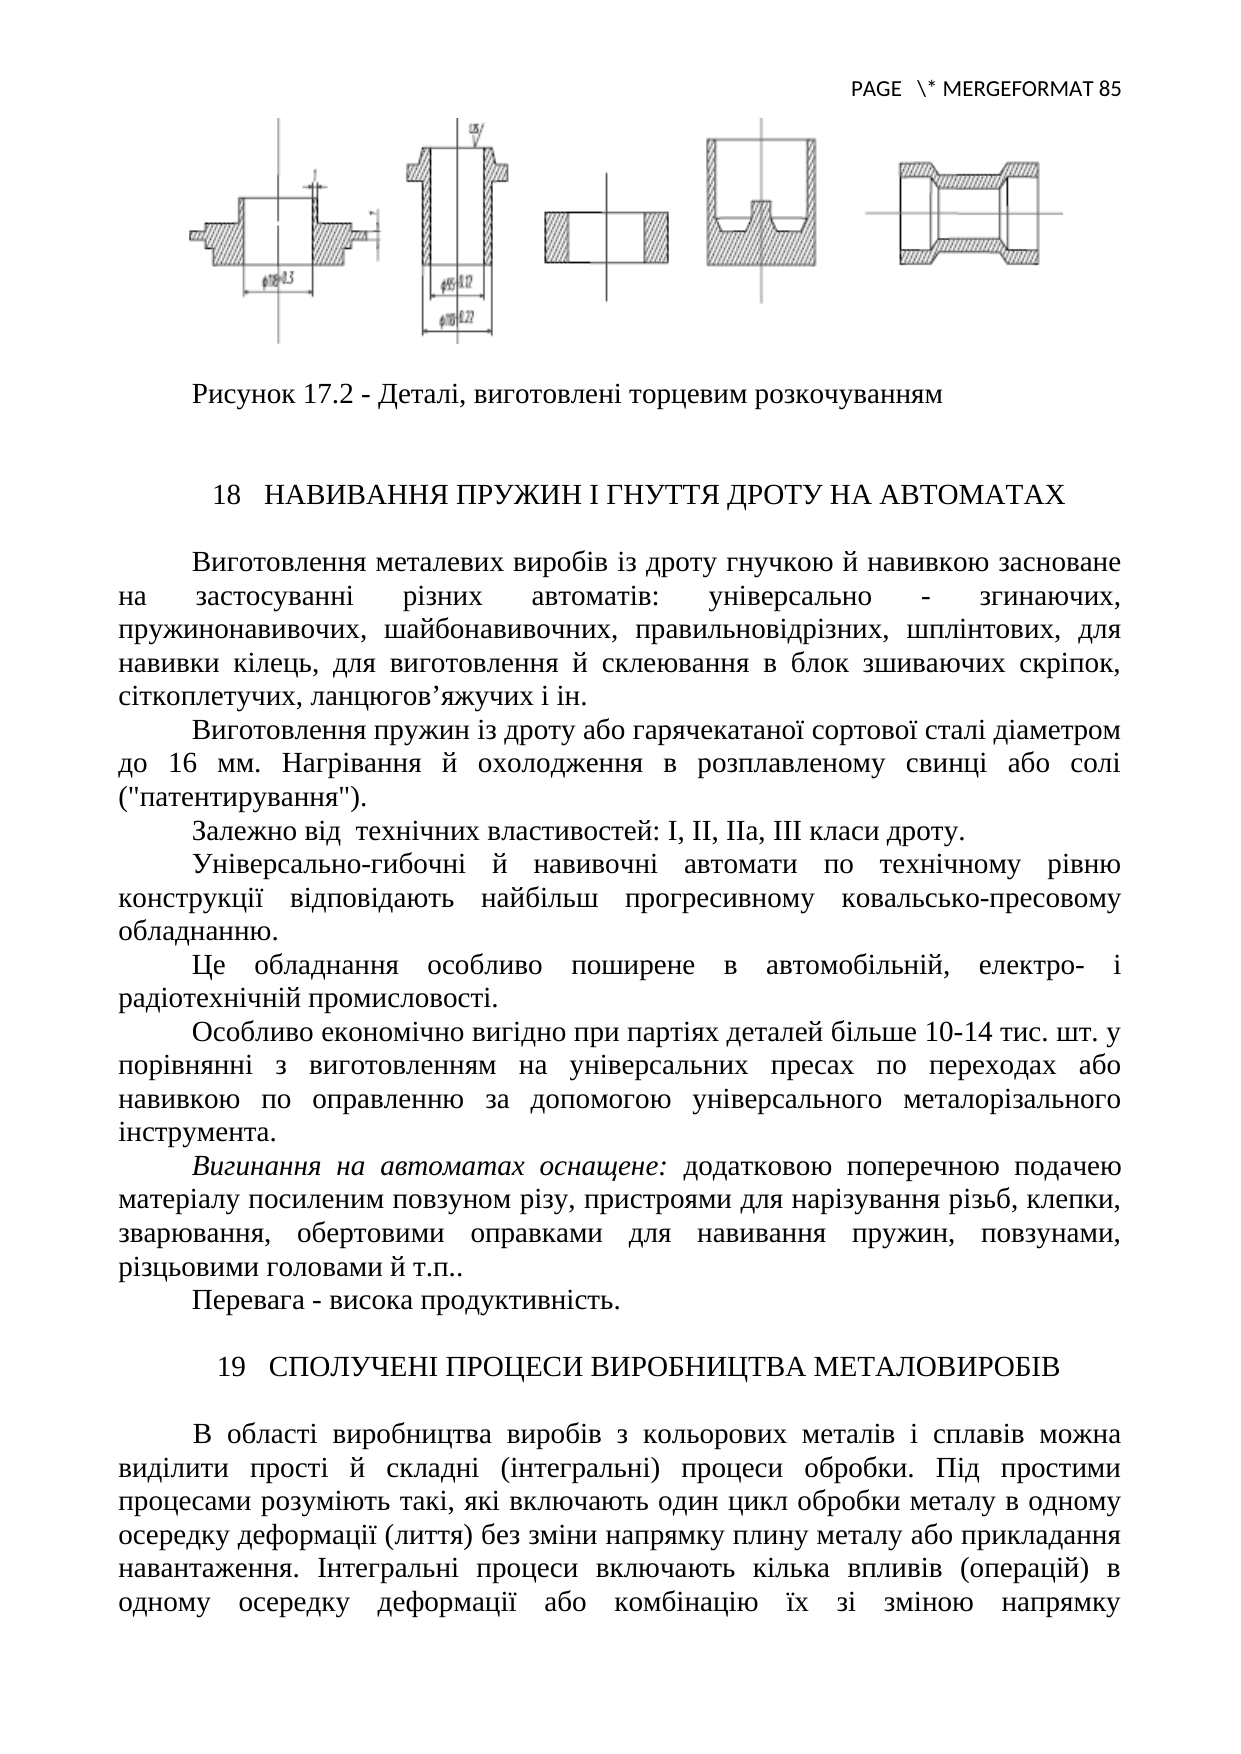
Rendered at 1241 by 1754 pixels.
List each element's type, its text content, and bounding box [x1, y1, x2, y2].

list НАВИВАННЯ ПРУЖИН І ГНУТТЯ ДРОТУ НА АВТОМАТАХ [156, 477, 1122, 511]
text Виготовлення пружин із дроту або гарячекатаної сортової сталі діаметром до 16 мм. Нагрівання й охолодження в розплавленому свинці або солі ("патентирування"). [118, 712, 1122, 813]
text Перевага - висока продуктивність. [118, 1282, 1122, 1316]
text Виготовлення металевих виробів із дроту гнучкою й навивкою засноване на застосуванні різних автоматів: універсально - згинаючих, пружинонавивочих, шайбонавивочних, правильновідрізних, шплінтових, для навивки кілець, для виготовлення й склеювання в блок зшиваючих скріпок, сіткоплетучих, ланцюгов’яжучих і ін. [118, 544, 1122, 712]
text Залежно від технічних властивостей: І, ІІ, ІІа, ІІІ класи дроту. [118, 813, 1122, 846]
text Вигинання на автоматах оснащене: додатковою поперечною подачею матеріалу посиленим повзуном різу, пристроями для нарізування різьб, клепки, зварювання, обертовими оправками для навивання пружин, повзунами, різцьовими головами й т.п.. [118, 1148, 1122, 1282]
text Це обладнання особливо поширене в автомобільній, електро- і радіотехнічній промисловості. [118, 947, 1122, 1014]
text Рисунок 17.2 - Деталі, виготовлені торцевим розкочуванням [118, 377, 1122, 410]
text Особливо економічно вигідно при партіях деталей більше 10-14 тис. шт. у порівнянні з виготовленням на універсальних пресах по переходах або навивкою по оправленню за допомогою універсального металорізального інструмента. [118, 1014, 1122, 1148]
text Універсально-гибочні й навивочні автомати по технічному рівню конструкції відповідають найбільш прогресивному ковальсько-пресовому обладнанню. [118, 846, 1122, 947]
list СПОЛУЧЕНІ ПРОЦЕСИ ВИРОБНИЦТВА МЕТАЛОВИРОБІВ [156, 1349, 1122, 1383]
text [118, 1416, 1122, 1618]
